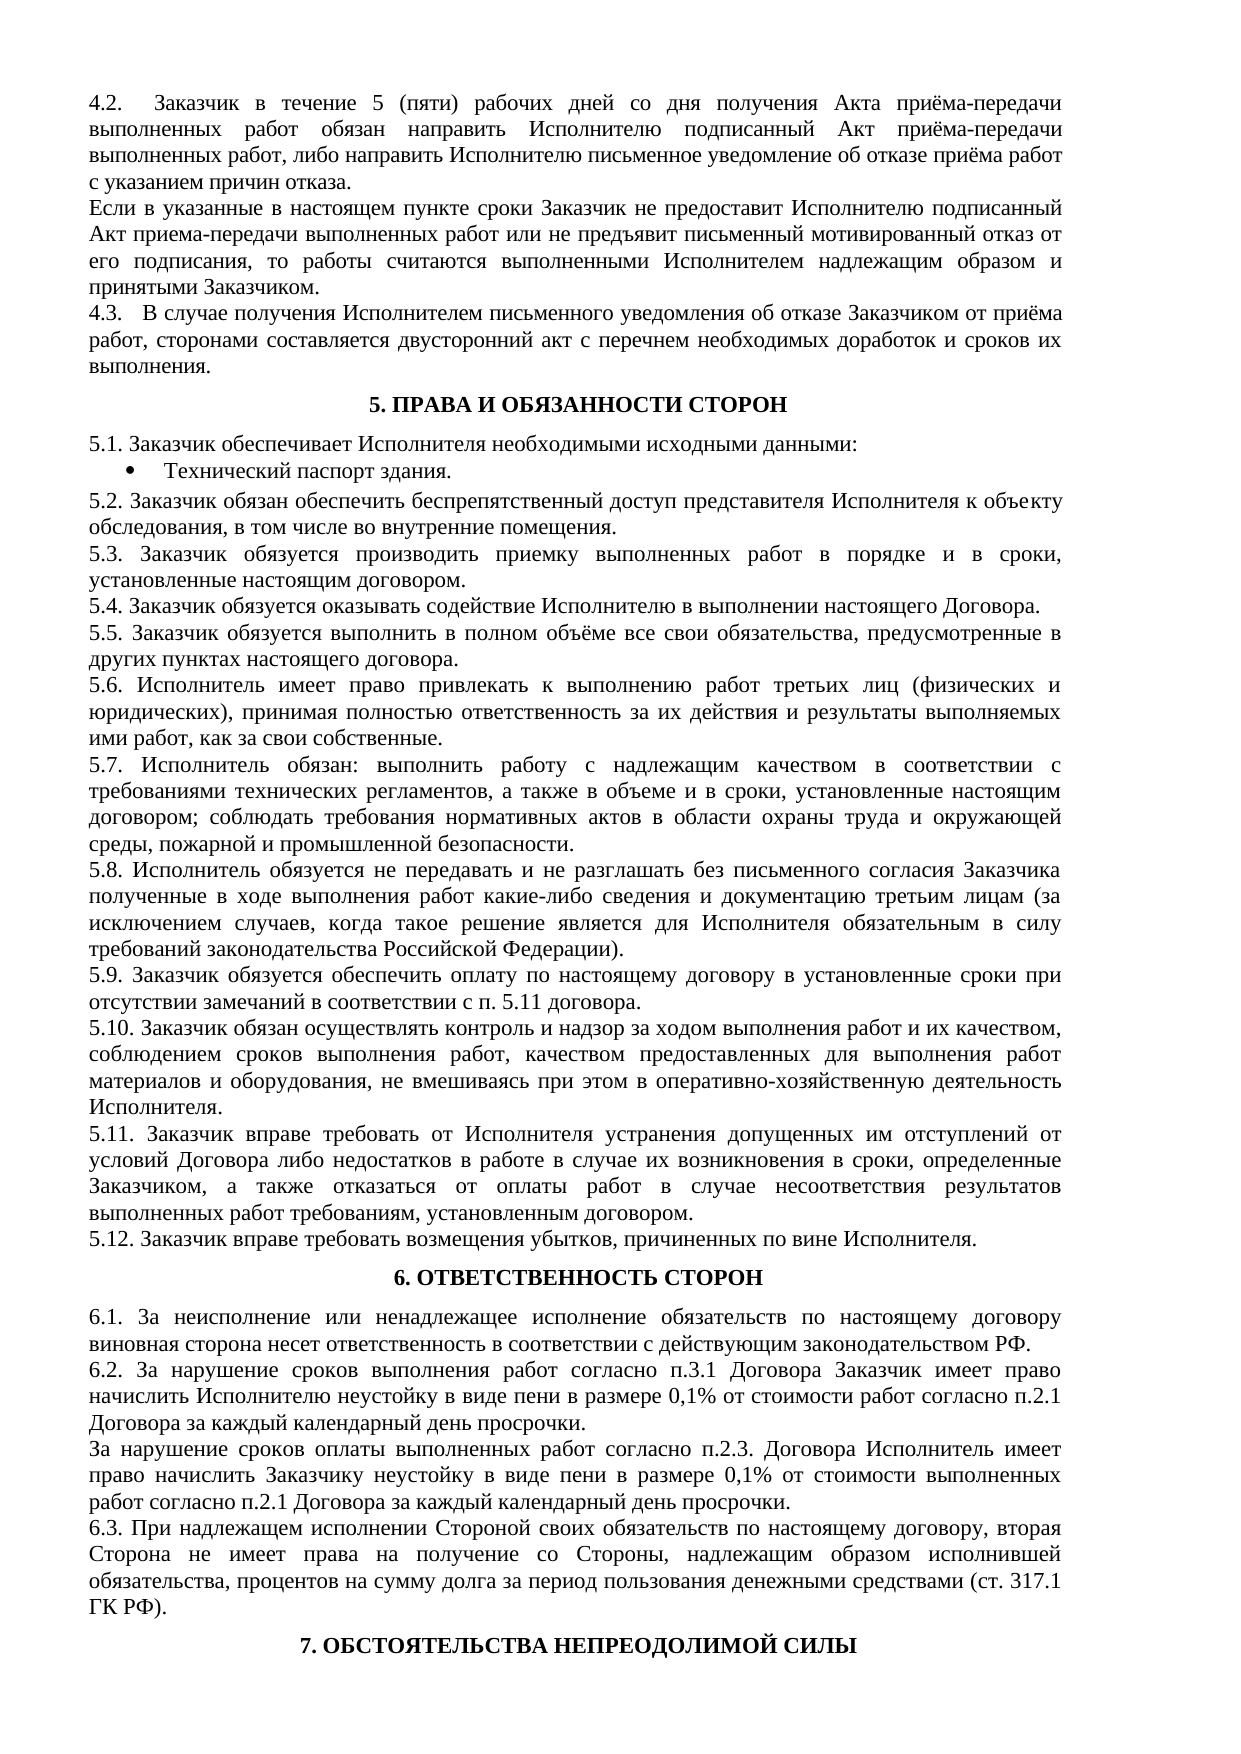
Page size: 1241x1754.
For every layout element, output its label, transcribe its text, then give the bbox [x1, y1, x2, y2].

text 6.3. При надлежащем исполнении Стороной своих обязательств по настоящему договору, вторая Сторона не имеет права на получение со Стороны, надлежащим образом исполнившей обязательства, процентов на сумму долга за период пользования денежными средствами (ст. 317.1 ГК РФ). [89, 1514, 1063, 1619]
text 5.7. Исполнитель обязан: выполнить работу с надлежащим качеством в соответствии с требованиями технических регламентов, а также в объеме и в сроки, установленные настоящим договором; соблюдать требования нормативных актов в области охраны труда и окружающей среды, пожарной и промышленной безопасности. [89, 751, 1063, 856]
text 5.8. Исполнитель обязуется не передавать и не разглашать без письменного согласия Заказчика полученные в ходе выполнения работ какие-либо сведения и документацию третьим лицам (за исключением случаев, когда такое решение является для Исполнителя обязательным в силу требований законодательства Российской Федерации). [89, 856, 1063, 961]
text 5.9. Заказчик обязуется обеспечить оплату по настоящему договору в установленные сроки при отсутствии замечаний в соответствии с п. 5.11 договора. [89, 961, 1063, 1014]
text 5.5. Заказчик обязуется выполнить в полном объёме все свои обязательства, предусмотренные в других пунктах настоящего договора. [89, 619, 1063, 672]
text 5.11. Заказчик вправе требовать от Исполнителя устранения допущенных им отступлений от условий Договора либо недостатков в работе в случае их возникновения в сроки, определенные Заказчиком, а также отказаться от оплаты работ в случае несоответствия результатов выполненных работ требованиям, установленным договором. [89, 1119, 1063, 1225]
text 5.6. Исполнитель имеет право привлекать к выполнению работ третьих лиц (физических и юридических), принимая полностью ответственность за их действия и результаты выполняемых ими работ, как за свои собственные. [89, 672, 1063, 751]
text 6.2. За нарушение сроков выполнения работ согласно п.3.1 Договора Заказчик имеет право начислить Исполнителю неустойку в виде пени в размере 0,1% от стоимости работ согласно п.2.1 Договора за каждый календарный день просрочки. [89, 1356, 1063, 1435]
text 5.2. Заказчик обязан обеспечить беспрепятственный доступ представителя Исполнителя к объекту обследования, в том числе во внутренние помещения. [89, 487, 1063, 540]
text 4.2. Заказчик в течение 5 (пяти) рабочих дней со дня получения Акта приёма-передачи выполненных работ обязан направить Исполнителю подписанный Акт приёма-передачи выполненных работ, либо направить Исполнителю письменное уведомление об отказе приёма работ с указанием причин отказа. [89, 89, 1063, 194]
text Если в указанные в настоящем пункте сроки Заказчик не предоставит Исполнителю подписанный Акт приема-передачи выполненных работ или не предъявит письменный мотивированный отказ от его подписания, то работы считаются выполненными Исполнителем надлежащим образом и принятыми Заказчиком. [89, 194, 1063, 299]
text 6.1. 3а неисполнение или ненадлежащее исполнение обязательств по настоящему договору виновная сторона несет ответственность в соответствии с действующим законодательством РФ. [89, 1303, 1063, 1356]
text 4.3. В случае получения Исполнителем письменного уведомления об отказе Заказчиком от приёма работ, сторонами составляется двусторонний акт с перечнем необходимых доработок и сроков их выполнения. [89, 299, 1063, 378]
text 6. ОТВЕТСТВЕННОСТЬ СТОРОН [94, 1264, 1063, 1290]
text 5.12. Заказчик вправе требовать возмещения убытков, причиненных по вине Исполнителя. [89, 1225, 1063, 1251]
list Технический паспорт здания. [126, 457, 1063, 483]
text 5. Права и обязанности Сторон [94, 391, 1063, 417]
text 5.10. Заказчик обязан осуществлять контроль и надзор за ходом выполнения работ и их качеством, соблюдением сроков выполнения работ, качеством предоставленных для выполнения работ материалов и оборудования, не вмешиваясь при этом в оперативно-хозяйственную деятельность Исполнителя. [89, 1014, 1063, 1119]
text 5.3. Заказчик обязуется производить приемку выполненных работ в порядке и в сроки, установленные настоящим договором. [89, 540, 1063, 592]
text 7. Обстоятельства непреодолимой силы [94, 1632, 1063, 1658]
text За нарушение сроков оплаты выполненных работ согласно п.2.3. Договора Исполнитель имеет право начислить Заказчику неустойку в виде пени в размере 0,1% от стоимости выполненных работ согласно п.2.1 Договора за каждый календарный день просрочки. [89, 1435, 1063, 1514]
text 5.1. Заказчик обеспечивает Исполнителя необходимыми исходными данными: [89, 431, 1063, 457]
text 5.4. Заказчик обязуется оказывать содействие Исполнителю в выполнении настоящего Договора. [89, 592, 1063, 619]
